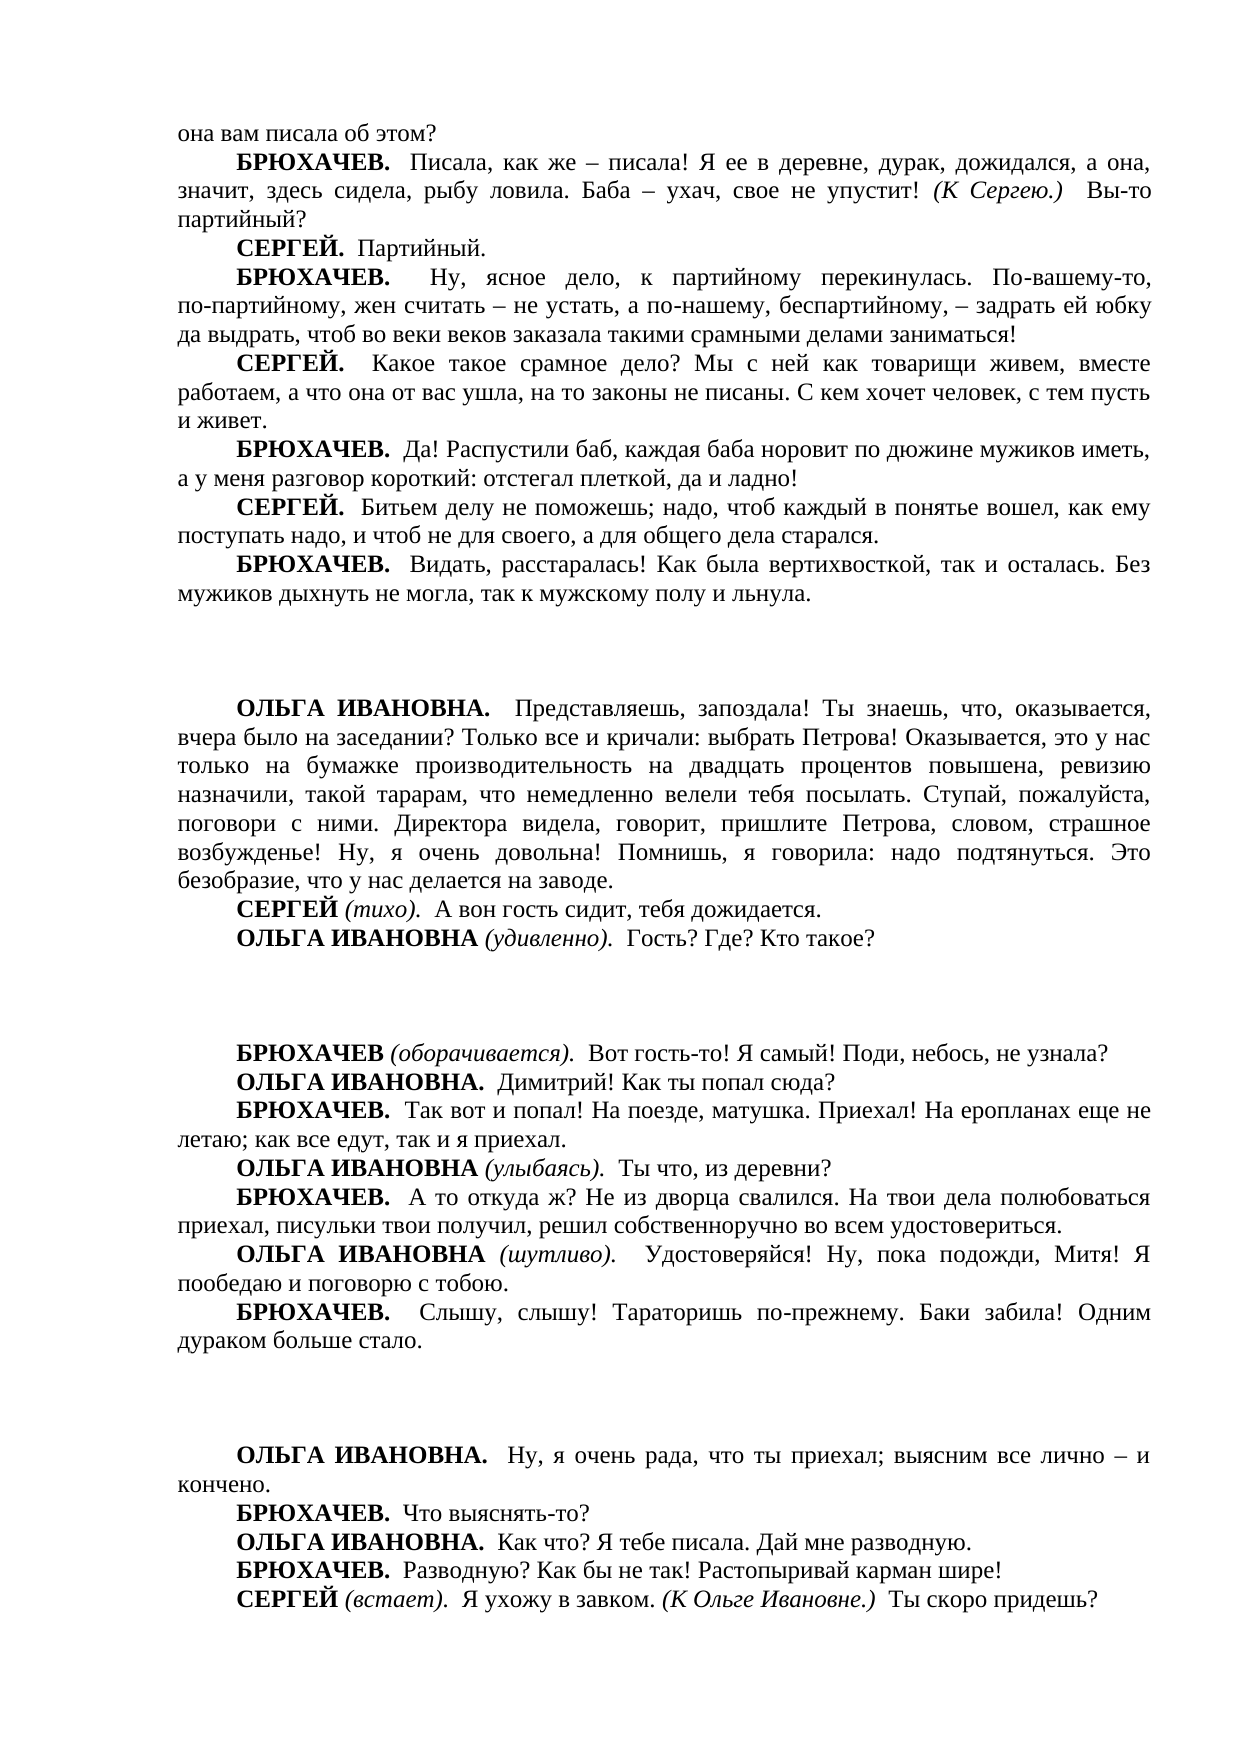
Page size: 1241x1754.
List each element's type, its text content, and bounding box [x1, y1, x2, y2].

text БРЮХАЧЕВ. Так вот и попал! На поезде, матушка. Приехал! На еропланах еще не летаю; как все едут, так и я приехал. [177, 1096, 1152, 1153]
text БРЮХАЧЕВ. Видать, расстаралась! Как была вертихвосткой, так и осталась. Без мужиков дыхнуть не могла, так к мужскому полу и льнула. [177, 549, 1152, 607]
text ОЛЬГА ИВАНОВНА. Представляешь, запоздала! Ты знаешь, что, оказывается, вчера было на заседании? Только все и кричали: выбрать Петрова! Оказывается, это у нас только на бумажке производительность на двадцать процентов повышена, ревизию назначили, такой тарарам, что немедленно велели тебя посылать. Ступай, пожалуйста, поговори с ними. Директора видела, говорит, пришлите Петрова, словом, страшное возбужденье! Ну, я очень довольна! Помнишь, я говорила: надо подтянуться. Это безобразие, что у нас делается на заводе. [177, 693, 1152, 894]
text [177, 118, 1152, 147]
text СЕРГЕЙ. Какое такое срамное дело? Мы с ней как товарищи живем, вместе работаем, а что она от вас ушла, на то законы не писаны. С кем хочет человек, с тем пусть и живет. [177, 348, 1152, 434]
text ОЛЬГА ИВАНОВНА (шутливо). Удостоверяйся! Ну, пока подожди, Митя! Я пообедаю и поговорю с тобою. [177, 1239, 1152, 1297]
text БРЮХАЧЕВ. Слышу, слышу! Тараторишь по-прежнему. Баки забила! Одним дураком больше стало. [177, 1297, 1152, 1354]
text ОЛЬГА ИВАНОВНА. Ну, я очень рада, что ты приехал; выясним все лично – и кончено. [177, 1441, 1152, 1498]
text СЕРГЕЙ (тихо). А вон гость сидит, тебя дожидается. [177, 894, 1152, 923]
text БРЮХАЧЕВ. Разводную? Как бы не так! Растопыривай карман шире! [177, 1556, 1152, 1584]
text БРЮХАЧЕВ. Что выяснять-то? [177, 1498, 1152, 1527]
text БРЮХАЧЕВ. Ну, ясное дело, к партийному перекинулась. По-вашему-то, по-партийному, жен считать – не устать, а по-нашему, беспартийному, – задрать ей юбку да выдрать, чтоб во веки веков заказала такими срамными делами заниматься! [177, 262, 1152, 348]
text БРЮХАЧЕВ. А то откуда ж? Не из дворца свалился. На твои дела полюбоваться приехал, писульки твои получил, решил собственноручно во всем удостовериться. [177, 1182, 1152, 1239]
text ОЛЬГА ИВАНОВНА (улыбаясь). Ты что, из деревни? [177, 1153, 1152, 1182]
text ОЛЬГА ИВАНОВНА (удивленно). Гость? Где? Кто такое? [177, 923, 1152, 952]
text БРЮХАЧЕВ (оборачивается). Вот гость-то! Я самый! Поди, небось, не узнала? [177, 1038, 1152, 1067]
text СЕРГЕЙ. Партийный. [177, 233, 1152, 262]
text ОЛЬГА ИВАНОВНА. Как что? Я тебе писала. Дай мне разводную. [177, 1527, 1152, 1556]
text БРЮХАЧЕВ. Да! Распустили баб, каждая баба норовит по дюжине мужиков иметь, а у меня разговор короткий: отстегал плеткой, да и ладно! [177, 434, 1152, 492]
text СЕРГЕЙ (встает). Я ухожу в завком. (К Ольге Ивановне.) Ты скоро придешь? [177, 1584, 1152, 1613]
text БРЮХАЧЕВ. Писала, как же – писала! Я ее в деревне, дурак, дожидался, а она, значит, здесь сидела, рыбу ловила. Баба – ухач, свое не упустит! (К Сергею.) Вы-то партийный? [177, 147, 1152, 233]
text ОЛЬГА ИВАНОВНА. Димитрий! Как ты попал сюда? [177, 1067, 1152, 1096]
text СЕРГЕЙ. Битьем делу не поможешь; надо, чтоб каждый в понятье вошел, как ему поступать надо, и чтоб не для своего, а для общего дела старался. [177, 492, 1152, 549]
